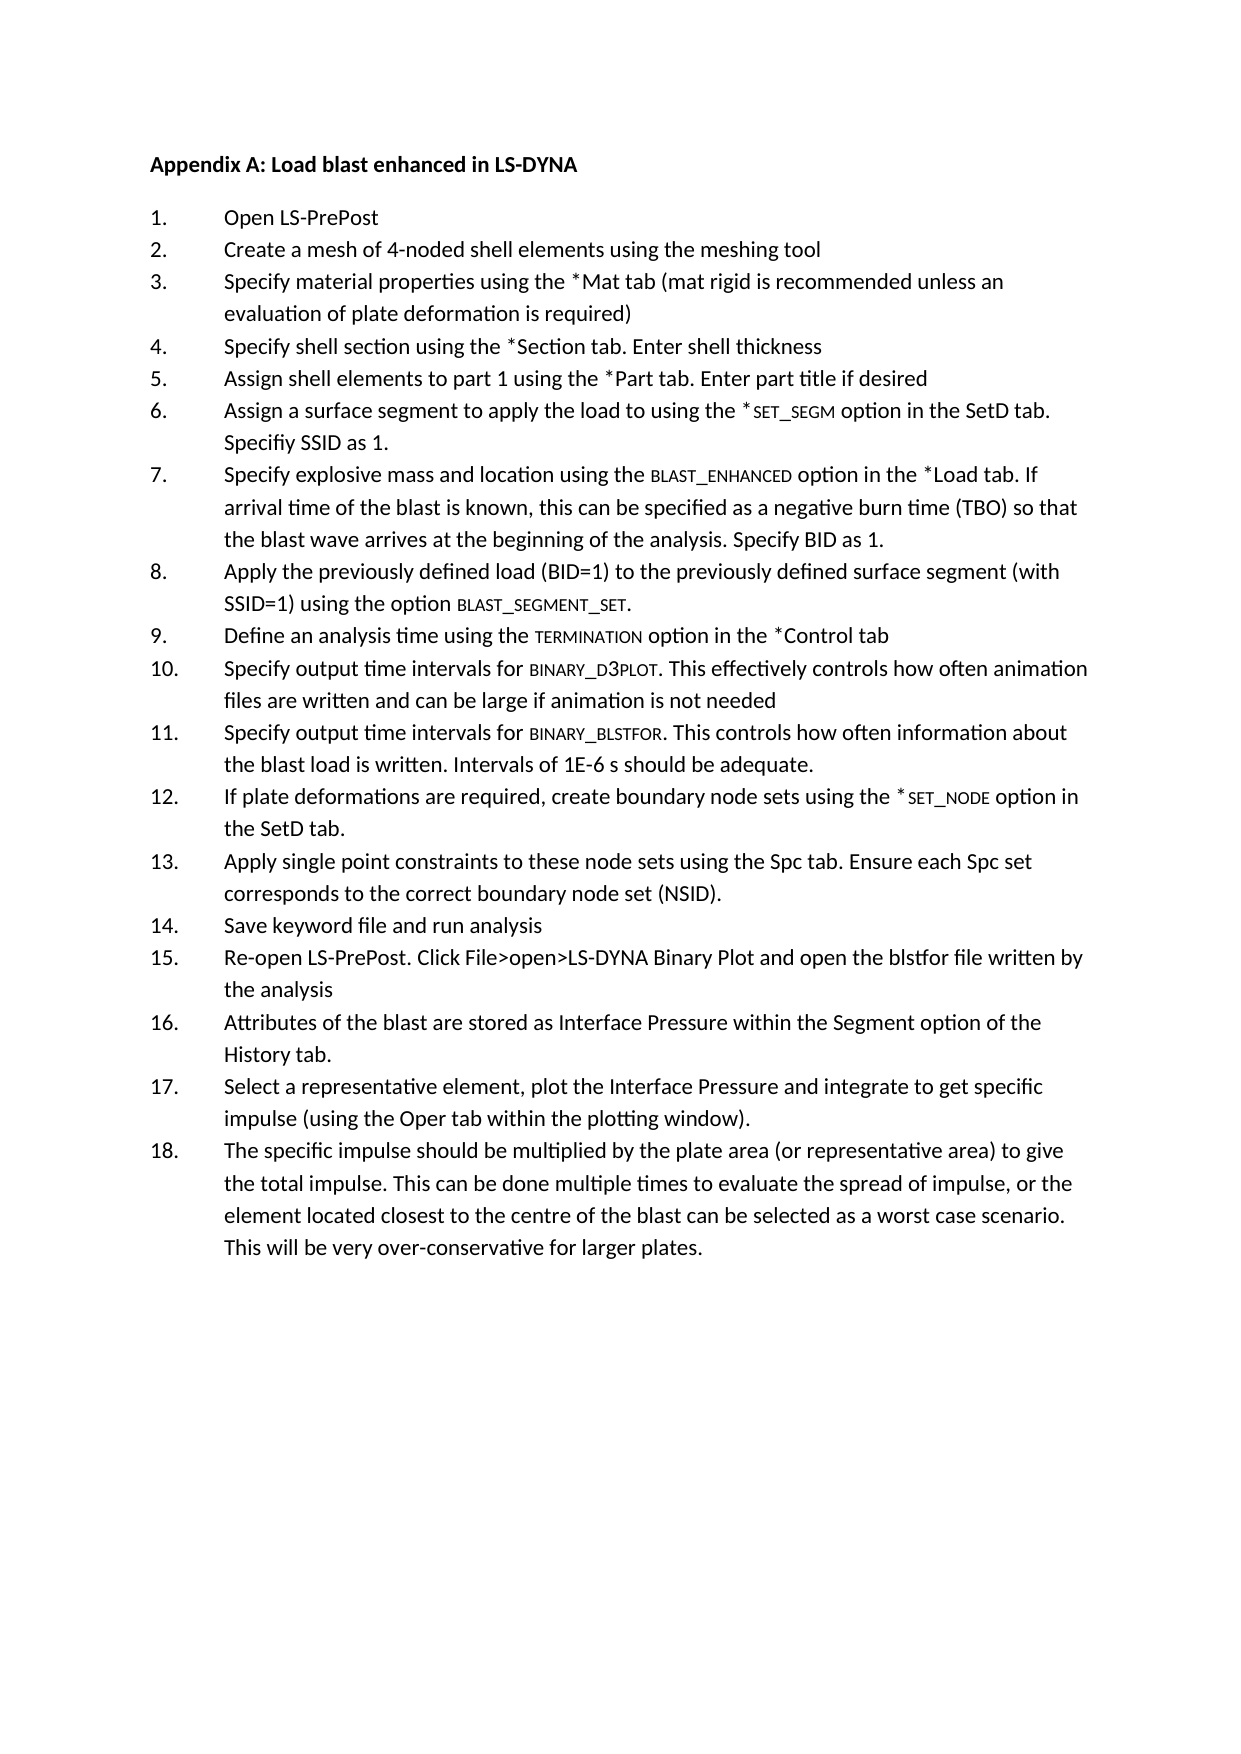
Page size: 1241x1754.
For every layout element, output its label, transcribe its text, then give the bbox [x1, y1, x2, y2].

list If plate deformations are required, create boundary node sets using the *set_node option in the SetD tab. [150, 782, 1090, 843]
list Open LS-PrePost [150, 203, 1090, 231]
list Specify output time intervals for binary_blstfor. This controls how often information about the blast load is written. Intervals of 1E-6 s should be adequate. [150, 718, 1090, 778]
list Specify output time intervals for binary_d3plot. This effectively controls how often animation files are written and can be large if animation is not needed [150, 654, 1090, 714]
list Create a mesh of 4-noded shell elements using the meshing tool [150, 235, 1090, 263]
list Save keyword file and run analysis [150, 911, 1090, 939]
list Define an analysis time using the termination option in the *Control tab [150, 621, 1090, 649]
list Attributes of the blast are stored as Interface Pressure within the Segment option of the History tab. [150, 1008, 1090, 1068]
list Select a representative element, plot the Interface Pressure and integrate to get specific impulse (using the Oper tab within the plotting window). [150, 1072, 1090, 1132]
text Appendix A: Load blast enhanced in LS-DYNA [150, 150, 1090, 178]
list Re-open LS-PrePost. Click File>open>LS-DYNA Binary Plot and open the blstfor file written by the analysis [150, 943, 1090, 1003]
list Apply single point constraints to these node sets using the Spc tab. Ensure each Spc set corresponds to the correct boundary node set (NSID). [150, 847, 1090, 907]
list Specify material properties using the *Mat tab (mat rigid is recommended unless an evaluation of plate deformation is required) [150, 267, 1090, 328]
list Assign shell elements to part 1 using the *Part tab. Enter part title if desired [150, 364, 1090, 392]
list Apply the previously defined load (BID=1) to the previously defined surface segment (with SSID=1) using the option blast_segment_set. [150, 557, 1090, 617]
list Assign a surface segment to apply the load to using the *set_segm option in the SetD tab. Specifiy SSID as 1. [150, 396, 1090, 456]
list Specify shell section using the *Section tab. Enter shell thickness [150, 332, 1090, 360]
list Specify explosive mass and location using the blast_enhanced option in the *Load tab. If arrival time of the blast is known, this can be specified as a negative burn time (TBO) so that the blast wave arrives at the beginning of the analysis. Specify BID as 1. [150, 461, 1090, 553]
list The specific impulse should be multiplied by the plate area (or representative area) to give the total impulse. This can be done multiple times to evaluate the spread of impulse, or the element located closest to the centre of the blast can be selected as a worst case scenario. This will be very over-conservative for larger plates. [150, 1136, 1090, 1261]
